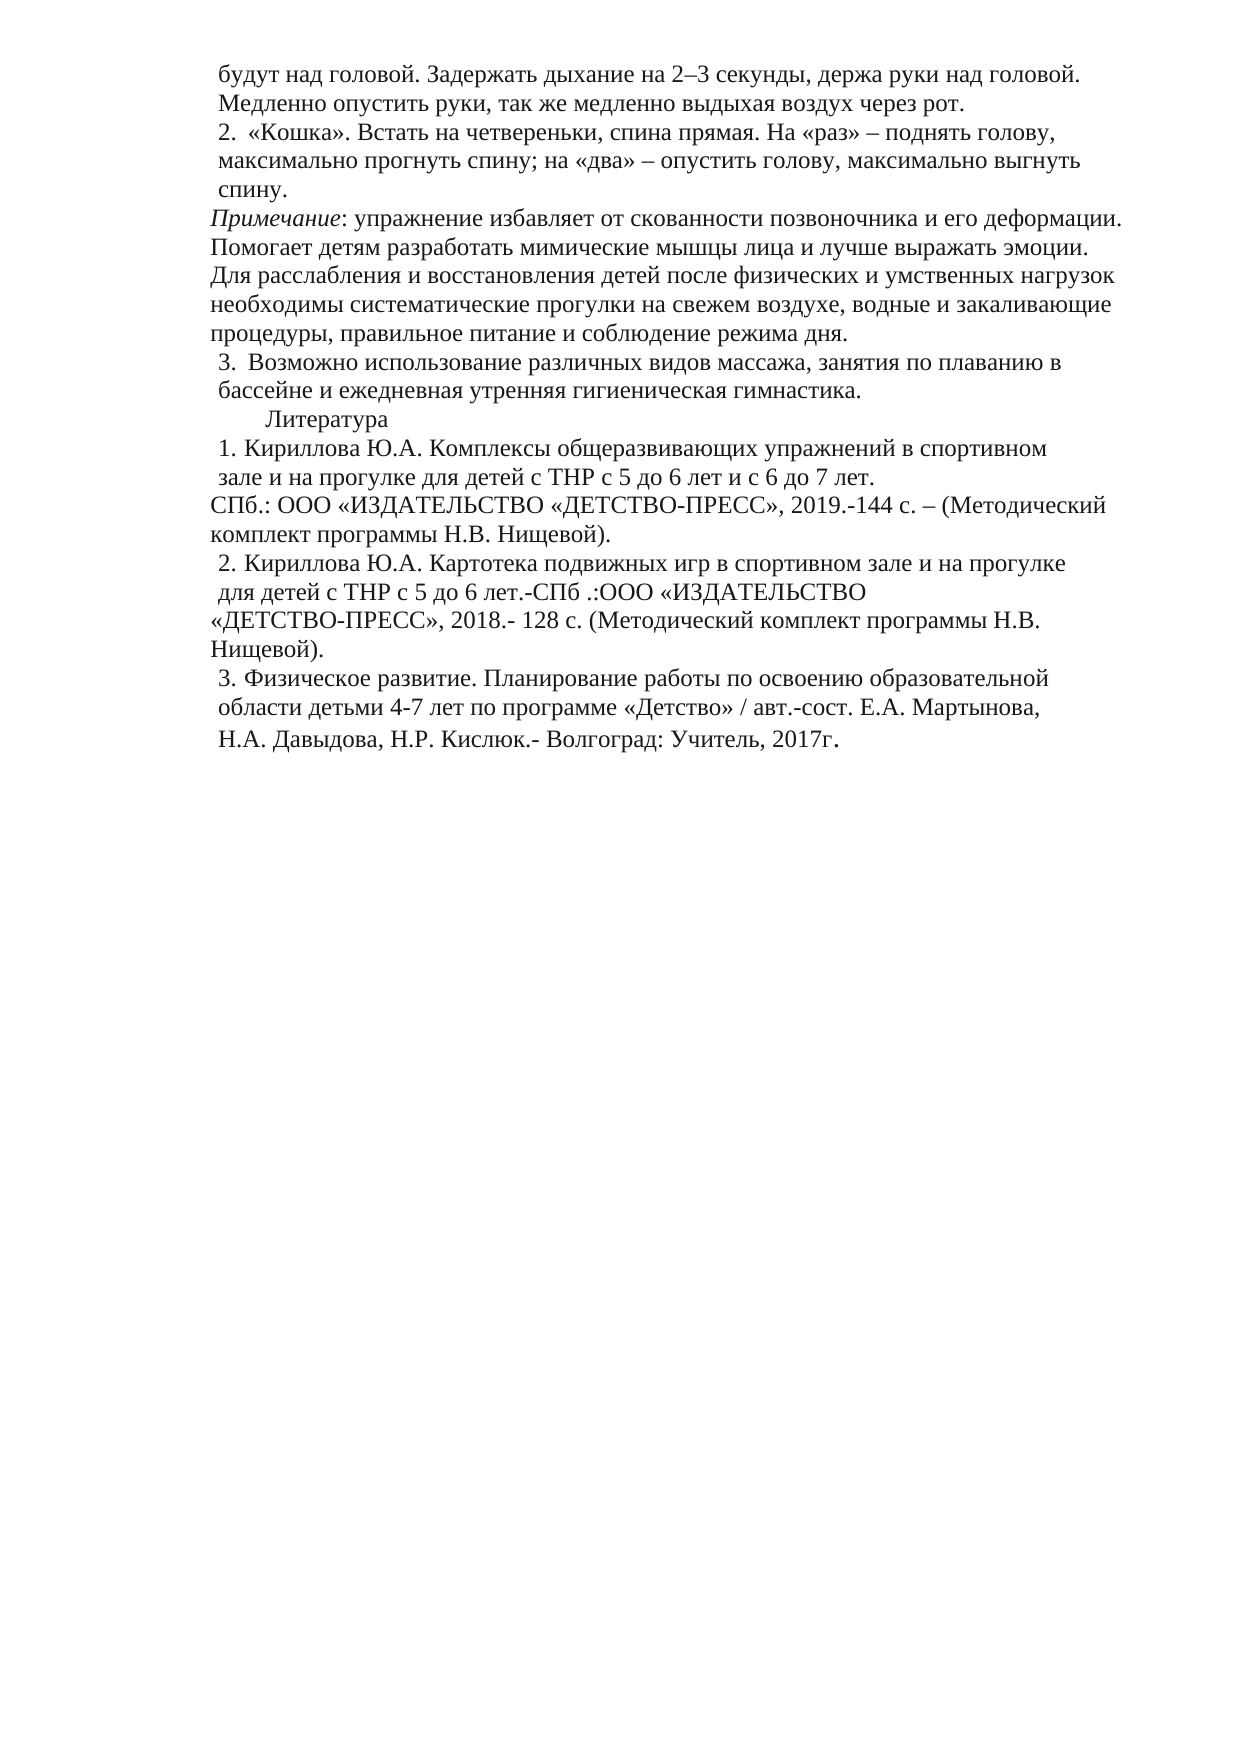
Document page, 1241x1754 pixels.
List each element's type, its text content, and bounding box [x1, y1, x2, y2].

text Примечание: упражнение избавляет от скованности позвоночника и его деформации. Помогает детям разработать мимические мышцы лица и лучше выражать эмоции. [210, 203, 1131, 260]
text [218, 59, 1106, 117]
text 2. «Кошка». Встать на четвереньки, спина прямая. На «раз» – поднять голову, максимально прогнуть спину; на «два» – опустить голову, максимально выгнуть спину. [218, 117, 1106, 203]
text СПб.: ООО «ИЗДАТЕЛЬСТВО «ДЕТСТВО-ПРЕСС», 2019.-144 с. – (Методический комплект программы Н.В. Нищевой). [210, 490, 1131, 548]
text Литература [265, 404, 1060, 433]
text 3. Физическое развитие. Планирование работы по освоению образовательной области детьми 4-7 лет по программе «Детство» / авт.-сост. Е.А. Мартынова, Н.А. Давыдова, Н.Р. Кислюк.- Волгоград: Учитель, 2017г. [218, 663, 1087, 754]
text Для расслабления и восстановления детей после физических и умственных нагрузок необходимы систематические прогулки на свежем воздухе, водные и закаливающие процедуры, правильное питание и соблюдение режима дня. [210, 260, 1131, 347]
text 1. Кириллова Ю.А. Комплексы общеразвивающих упражнений в спортивном зале и на прогулке для детей с ТНР с 5 до 6 лет и с 6 до 7 лет. [218, 433, 1087, 490]
text «ДЕТСТВО-ПРЕСС», 2018.- 128 с. (Методический комплект программы Н.В. Нищевой). [210, 605, 1131, 663]
text 3. Возможно использование различных видов массажа, занятия по плаванию в бассейне и ежедневная утренняя гигиеническая гимнастика. [218, 347, 1106, 404]
text 2. Кириллова Ю.А. Картотека подвижных игр в спортивном зале и на прогулке для детей с ТНР с 5 до 6 лет.-СПб .:ООО «ИЗДАТЕЛЬСТВО [218, 548, 1087, 605]
